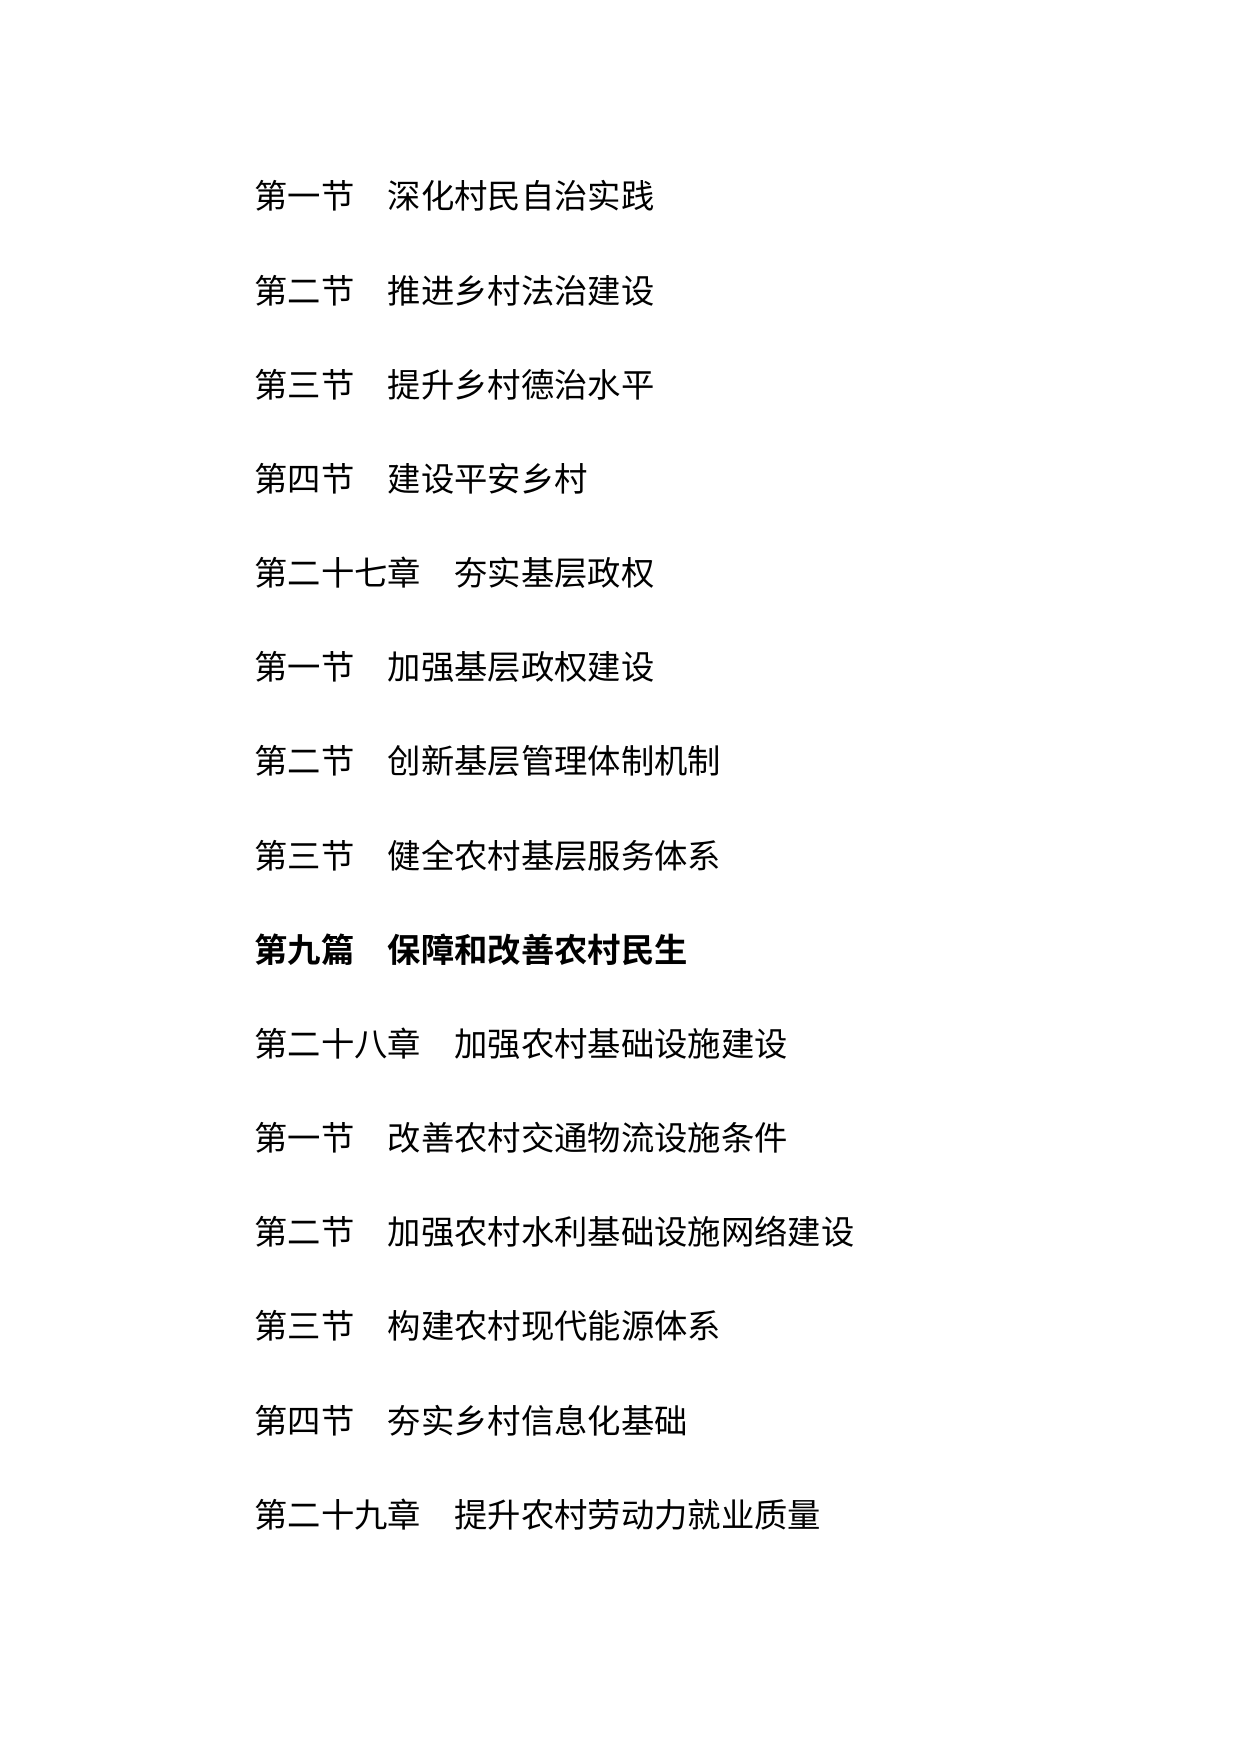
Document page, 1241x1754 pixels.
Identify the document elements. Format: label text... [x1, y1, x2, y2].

text 第九篇 保障和改善农村民生 [187, 915, 1053, 980]
text 第二节 推进乡村法治建设 [187, 256, 1053, 321]
text 第二十七章 夯实基层政权 [187, 539, 1053, 604]
text 第三节 构建农村现代能源体系 [187, 1292, 1053, 1357]
text 第一节 加强基层政权建设 [187, 633, 1053, 698]
text 第三节 提升乡村德治水平 [187, 350, 1053, 415]
text 第三节 健全农村基层服务体系 [187, 821, 1053, 886]
text 第一节 深化村民自治实践 [187, 162, 1053, 227]
text 第四节 夯实乡村信息化基础 [187, 1386, 1053, 1451]
text 第二节 创新基层管理体制机制 [187, 727, 1053, 792]
text 第二十八章 加强农村基础设施建设 [187, 1009, 1053, 1074]
text 第一节 改善农村交通物流设施条件 [187, 1104, 1053, 1169]
text 第二节 加强农村水利基础设施网络建设 [187, 1198, 1053, 1263]
text 第四节 建设平安乡村 [187, 444, 1053, 509]
text 第二十九章 提升农村劳动力就业质量 [187, 1480, 1053, 1545]
